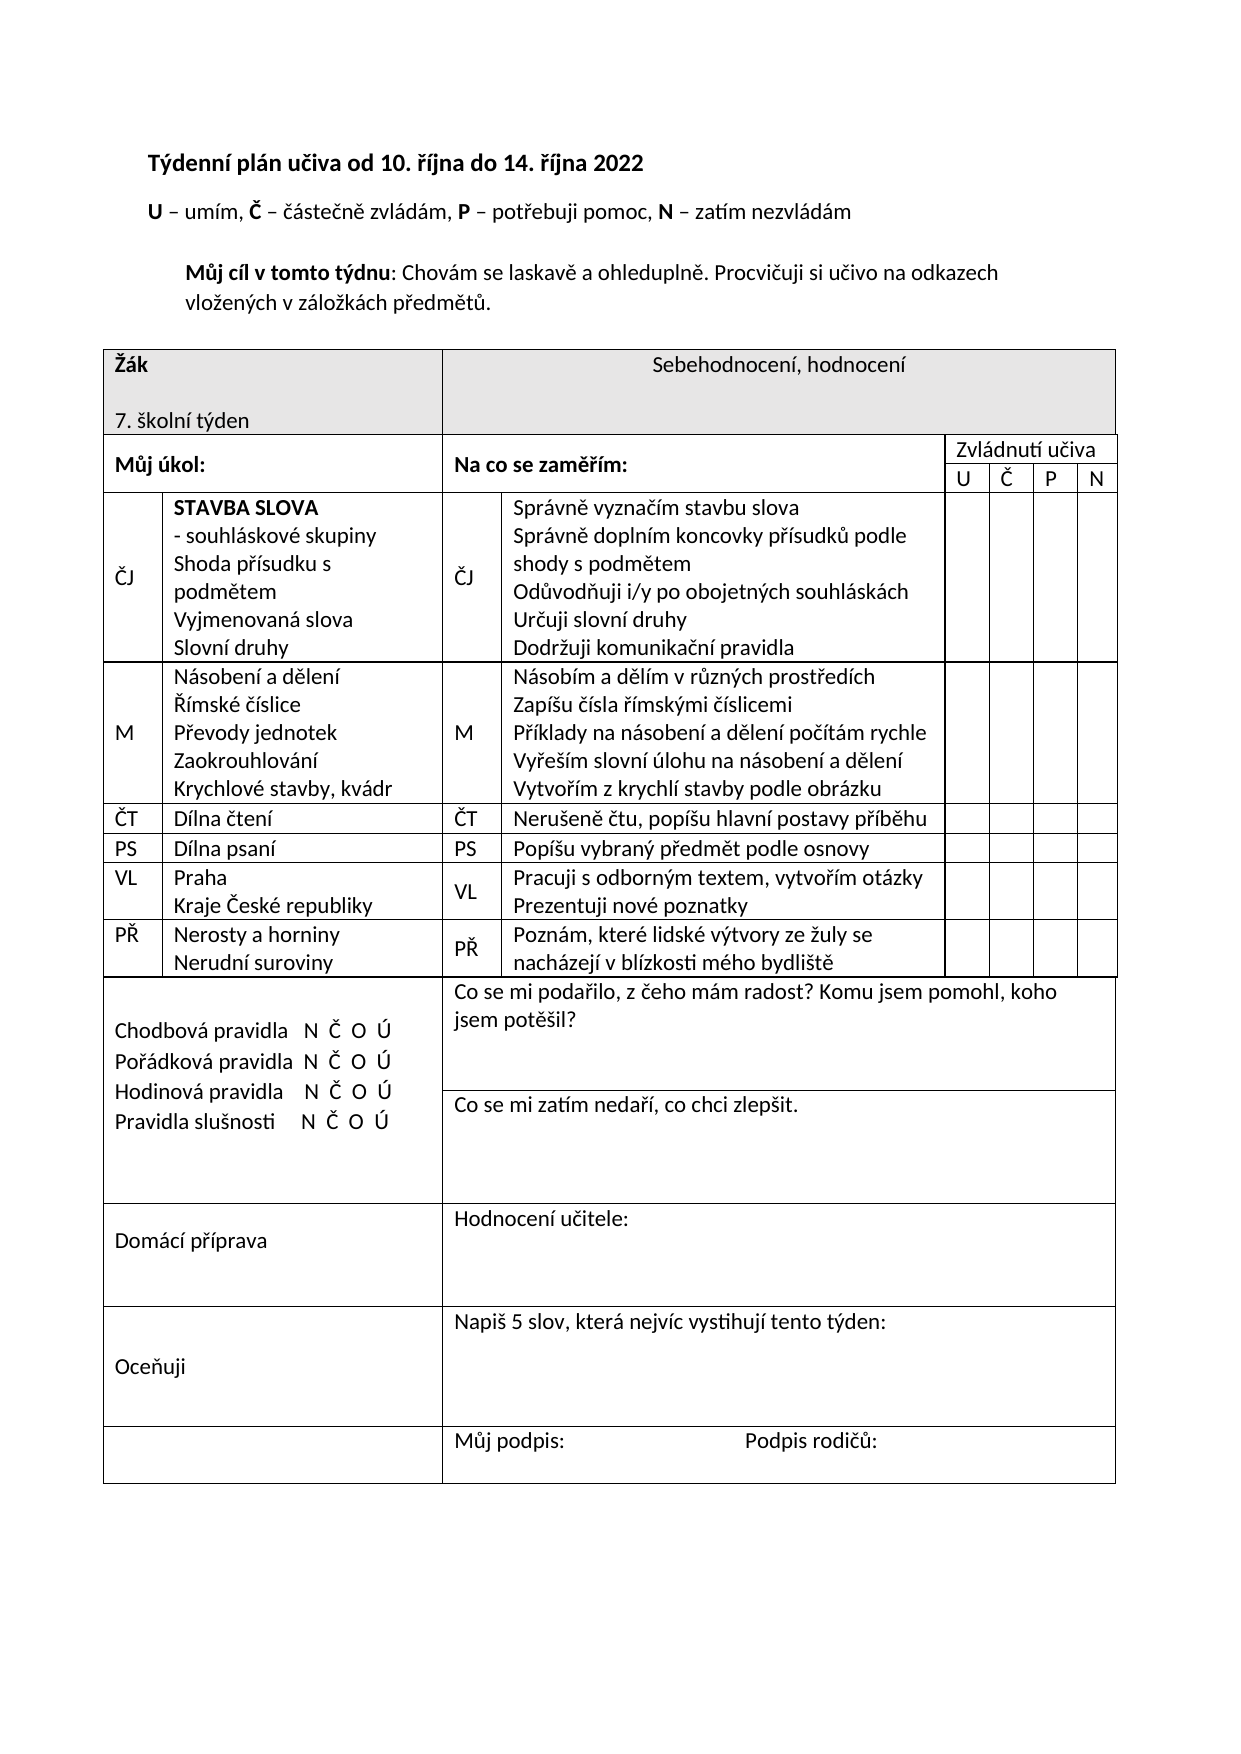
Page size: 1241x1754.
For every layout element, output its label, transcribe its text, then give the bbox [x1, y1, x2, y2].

table_cell Č [990, 464, 1033, 492]
table_cell [990, 920, 1033, 976]
table_cell [990, 863, 1033, 919]
table_cell [1034, 834, 1077, 862]
table_cell [946, 920, 989, 976]
table_cell U [946, 464, 989, 492]
table_cell Hodnocení učitele: [443, 1204, 1115, 1306]
table_cell M [443, 663, 501, 803]
table_cell ČJ [443, 493, 501, 661]
table_cell PŘ [443, 920, 501, 976]
text Můj cíl v tomto týdnu: Chovám se laskavě a ohleduplně. Procvičuji si učivo na odkazech vložených v záložkách předmětů. [185, 258, 1093, 316]
table_cell [1078, 834, 1117, 862]
table_cell [946, 663, 989, 803]
table_cell [1078, 863, 1117, 919]
table_cell [1034, 493, 1077, 661]
table_cell [1078, 663, 1117, 803]
table_cell Dílna psaní [163, 834, 442, 862]
table_cell Můj podpis: Podpis rodičů: [443, 1427, 1115, 1483]
table_cell [1078, 920, 1117, 976]
table_cell Poznám, které lidské výtvory ze žuly se nacházejí v blízkosti mého bydliště [502, 920, 944, 976]
table_cell [946, 493, 989, 661]
table_cell Na co se zaměřím: [443, 435, 944, 492]
table_cell [946, 804, 989, 832]
table_cell ČJ [104, 493, 162, 661]
table_cell Můj úkol: [104, 435, 442, 492]
table_cell [990, 834, 1033, 862]
table_cell Praha Kraje České republiky [163, 863, 442, 919]
table_cell Zvládnutí učiva [946, 435, 1117, 463]
table_cell Domácí příprava [104, 1204, 442, 1306]
table_cell [104, 1427, 442, 1483]
table_cell Správně vyznačím stavbu slova Správně doplním koncovky přísudků podle shody s podmětem Odůvodňuji i/y po obojetných souhláskách Určuji slovní druhy Dodržuji komunikační pravidla [502, 493, 944, 661]
table_header Žák 7. školní týden [104, 350, 442, 434]
table_cell P [1034, 464, 1077, 492]
table_cell VL [104, 863, 162, 919]
table_cell [1034, 804, 1077, 832]
table_cell Popíšu vybraný předmět podle osnovy [502, 834, 944, 862]
table_cell [946, 863, 989, 919]
table_header Sebehodnocení, hodnocení [443, 350, 1115, 434]
table_cell STAVBA SLOVA - souhláskové skupiny Shoda přísudku s podmětem Vyjmenovaná slova Slovní druhy [163, 493, 442, 661]
table_cell Chodbová pravidla N Č O Ú Pořádková pravidla N Č O Ú Hodinová pravidla N Č O Ú Pravidla slušnosti N Č O Ú [104, 978, 442, 1203]
table_cell Nerušeně čtu, popíšu hlavní postavy příběhu [502, 804, 944, 832]
table_cell PS [443, 834, 501, 862]
table_cell Napiš 5 slov, která nejvíc vystihují tento týden: [443, 1307, 1115, 1426]
table_cell ČT [104, 804, 162, 832]
table_cell PS [104, 834, 162, 862]
table_cell [946, 834, 989, 862]
table_cell Dílna čtení [163, 804, 442, 832]
table_cell N [1078, 464, 1117, 492]
table_cell [990, 663, 1033, 803]
table_cell [1034, 863, 1077, 919]
table_cell ČT [443, 804, 501, 832]
text U – umím, Č – částečně zvládám, P – potřebuji pomoc, N – zatím nezvládám [148, 197, 1093, 225]
table_cell Co se mi podařilo, z čeho mám radost? Komu jsem pomohl, koho jsem potěšil? [443, 978, 1115, 1089]
table_cell [1034, 663, 1077, 803]
text Týdenní plán učiva od 10. října do 14. října 2022 [148, 148, 1093, 178]
table_cell [1078, 804, 1117, 832]
table_cell Nerosty a horniny Nerudní suroviny [163, 920, 442, 976]
table_cell Pracuji s odborným textem, vytvořím otázky Prezentuji nové poznatky [502, 863, 944, 919]
table_cell Násobím a dělím v různých prostředích Zapíšu čísla římskými číslicemi Příklady na násobení a dělení počítám rychle Vyřeším slovní úlohu na násobení a dělení Vytvořím z krychlí stavby podle obrázku [502, 663, 944, 803]
table_cell Oceňuji [104, 1307, 442, 1426]
table_cell [1078, 493, 1117, 661]
table_cell PŘ [104, 920, 162, 976]
table_cell Násobení a dělení Římské číslice Převody jednotek Zaokrouhlování Krychlové stavby, kvádr [163, 663, 442, 803]
table_cell [990, 493, 1033, 661]
table_cell VL [443, 863, 501, 919]
table_cell [1034, 920, 1077, 976]
table_cell [990, 804, 1033, 832]
table_cell M [104, 663, 162, 803]
table_cell Co se mi zatím nedaří, co chci zlepšit. [443, 1091, 1115, 1203]
